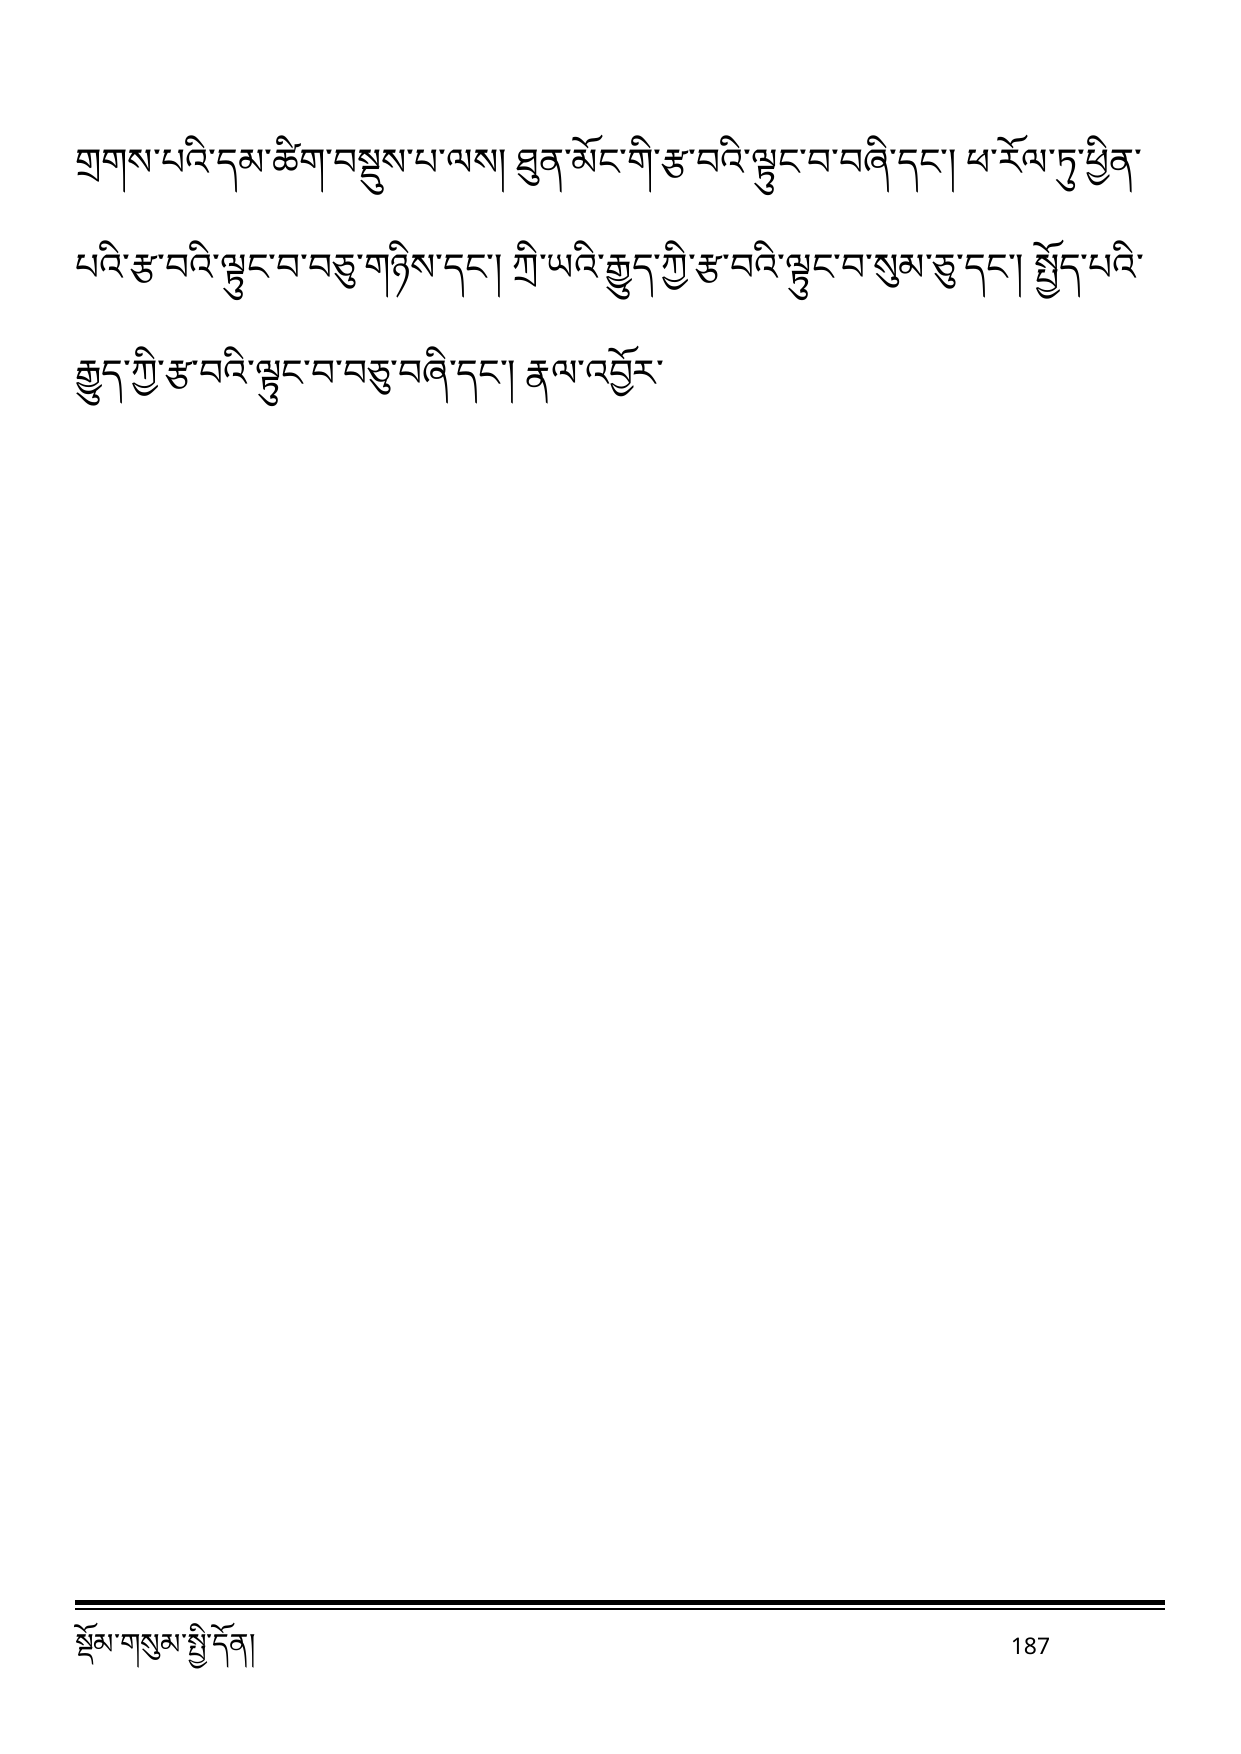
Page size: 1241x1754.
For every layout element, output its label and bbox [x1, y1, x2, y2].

text [75, 120, 1165, 437]
